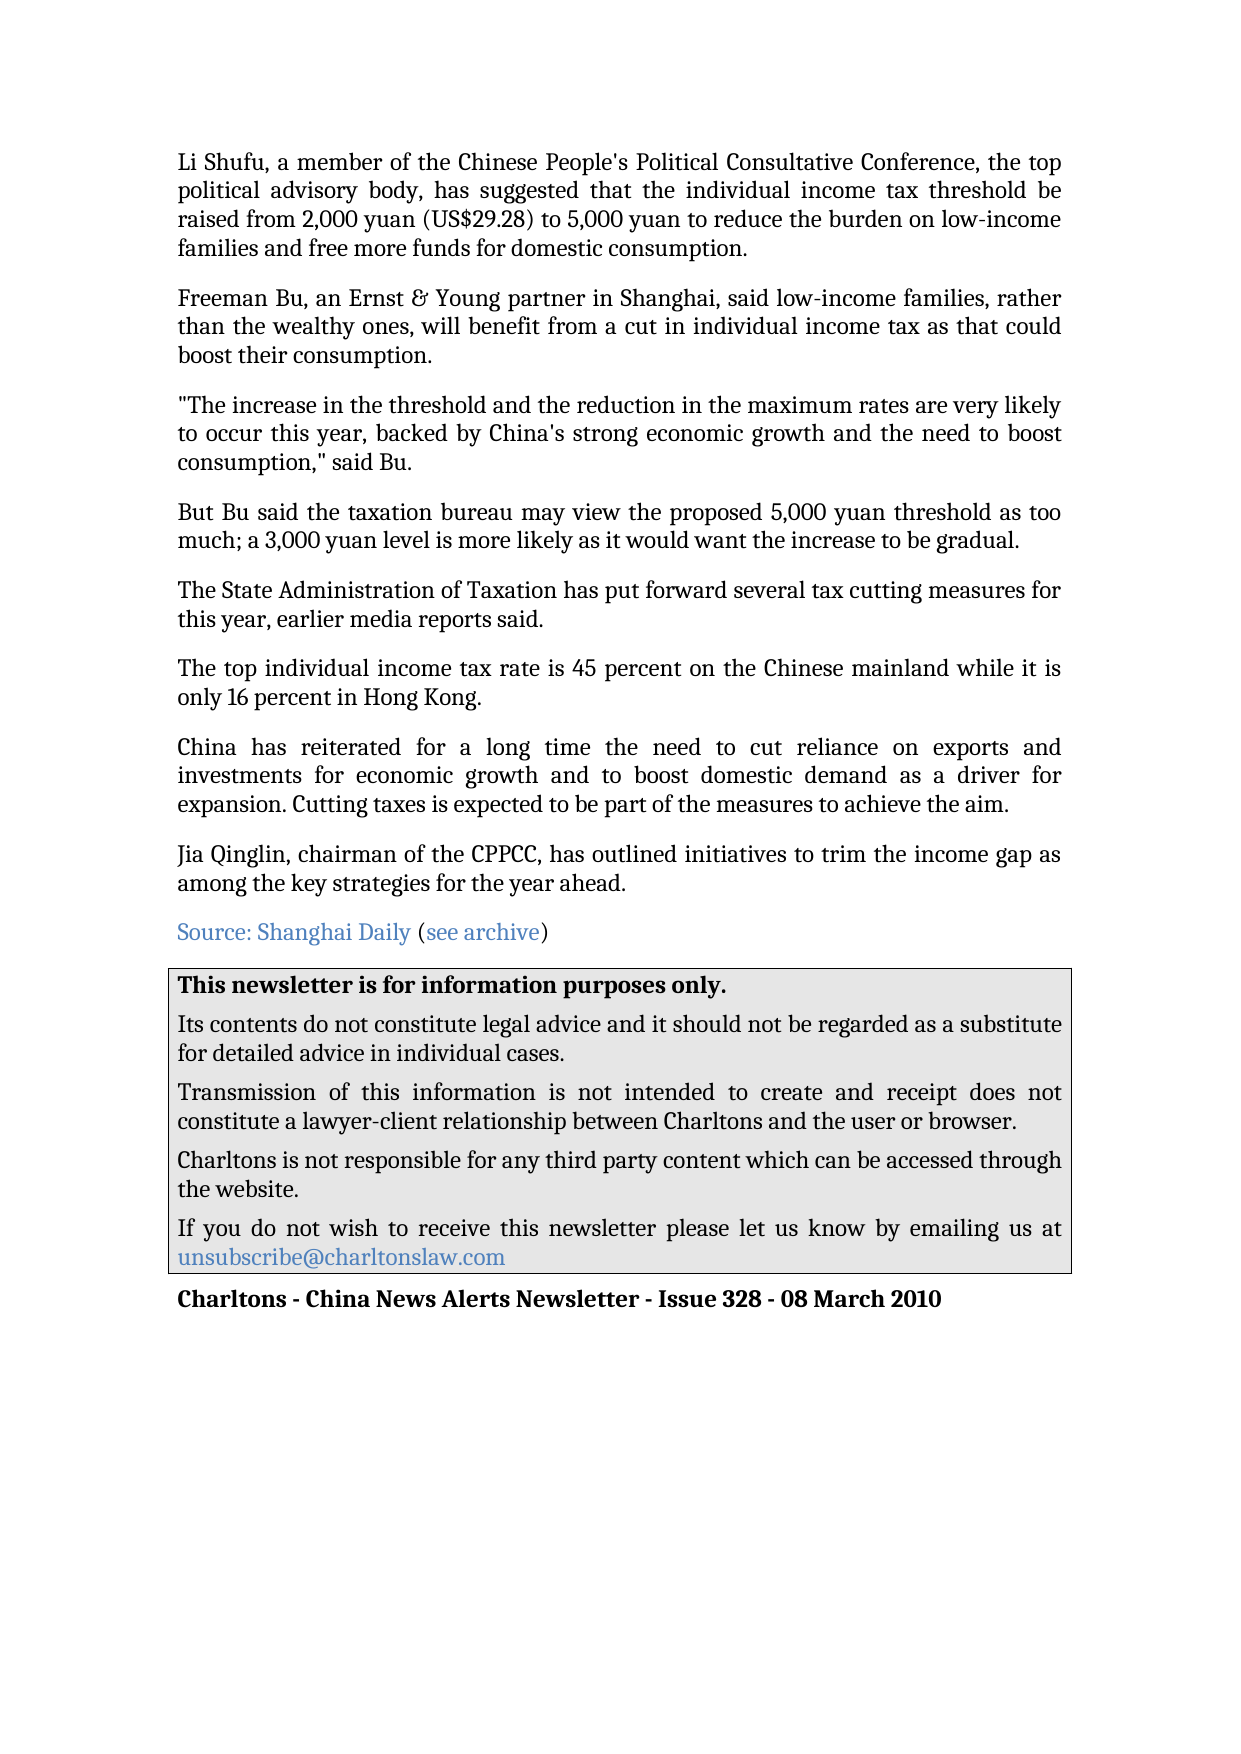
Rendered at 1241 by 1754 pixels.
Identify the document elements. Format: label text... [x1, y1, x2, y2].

text Freeman Bu, an Ernst & Young partner in Shanghai, said low-income families, rather than the wealthy ones, will benefit from a cut in individual income tax as that could boost their consumption. [177, 283, 1063, 370]
text Source: Shanghai Daily (see archive) [177, 918, 1063, 947]
text This newsletter is for information purposes only. [169, 969, 1071, 999]
text Li Shufu, a member of the Chinese People's Political Consultative Conference, the top political advisory body, has suggested that the individual income tax threshold be raised from 2,000 yuan (US$29.28) to 5,000 yuan to reduce the burden on low-income families and free more funds for domestic consumption. [177, 148, 1063, 263]
text Charltons is not responsible for any third party content which can be accessed through the website. [169, 1143, 1071, 1203]
text If you do not wish to receive this newsletter please let us know by emailing us at unsubscribe@charltonslaw.com [169, 1211, 1071, 1273]
text Jia Qinglin, chairman of the CPPCC, has outlined initiatives to trim the income gap as among the key strategies for the year ahead. [177, 840, 1063, 897]
text The State Administration of Taxation has put forward several tax cutting measures for this year, earlier media reports said. [177, 576, 1063, 633]
text But Bu said the taxation bureau may view the proposed 5,000 yuan threshold as too much; a 3,000 yuan level is more likely as it would want the increase to be gradual. [177, 498, 1063, 555]
text The top individual income tax rate is 45 percent on the Chinese mainland while it is only 16 percent in Hong Kong. [177, 654, 1063, 712]
text China has reiterated for a long time the need to cut reliance on exports and investments for economic growth and to boost domestic demand as a driver for expansion. Cutting taxes is expected to be part of the measures to achieve the aim. [177, 733, 1063, 819]
text "The increase in the threshold and the reduction in the maximum rates are very likely to occur this year, backed by China's strong economic growth and the need to boost consumption," said Bu. [177, 391, 1063, 477]
text Charltons - China News Alerts Newsletter - Issue 328 - 08 March 2010 [177, 1285, 1063, 1313]
text Transmission of this information is not intended to create and receipt does not constitute a lawyer-client relationship between Charltons and the user or browser. [169, 1075, 1071, 1135]
text Its contents do not constitute legal advice and it should not be regarded as a substitute for detailed advice in individual cases. [169, 1007, 1071, 1067]
